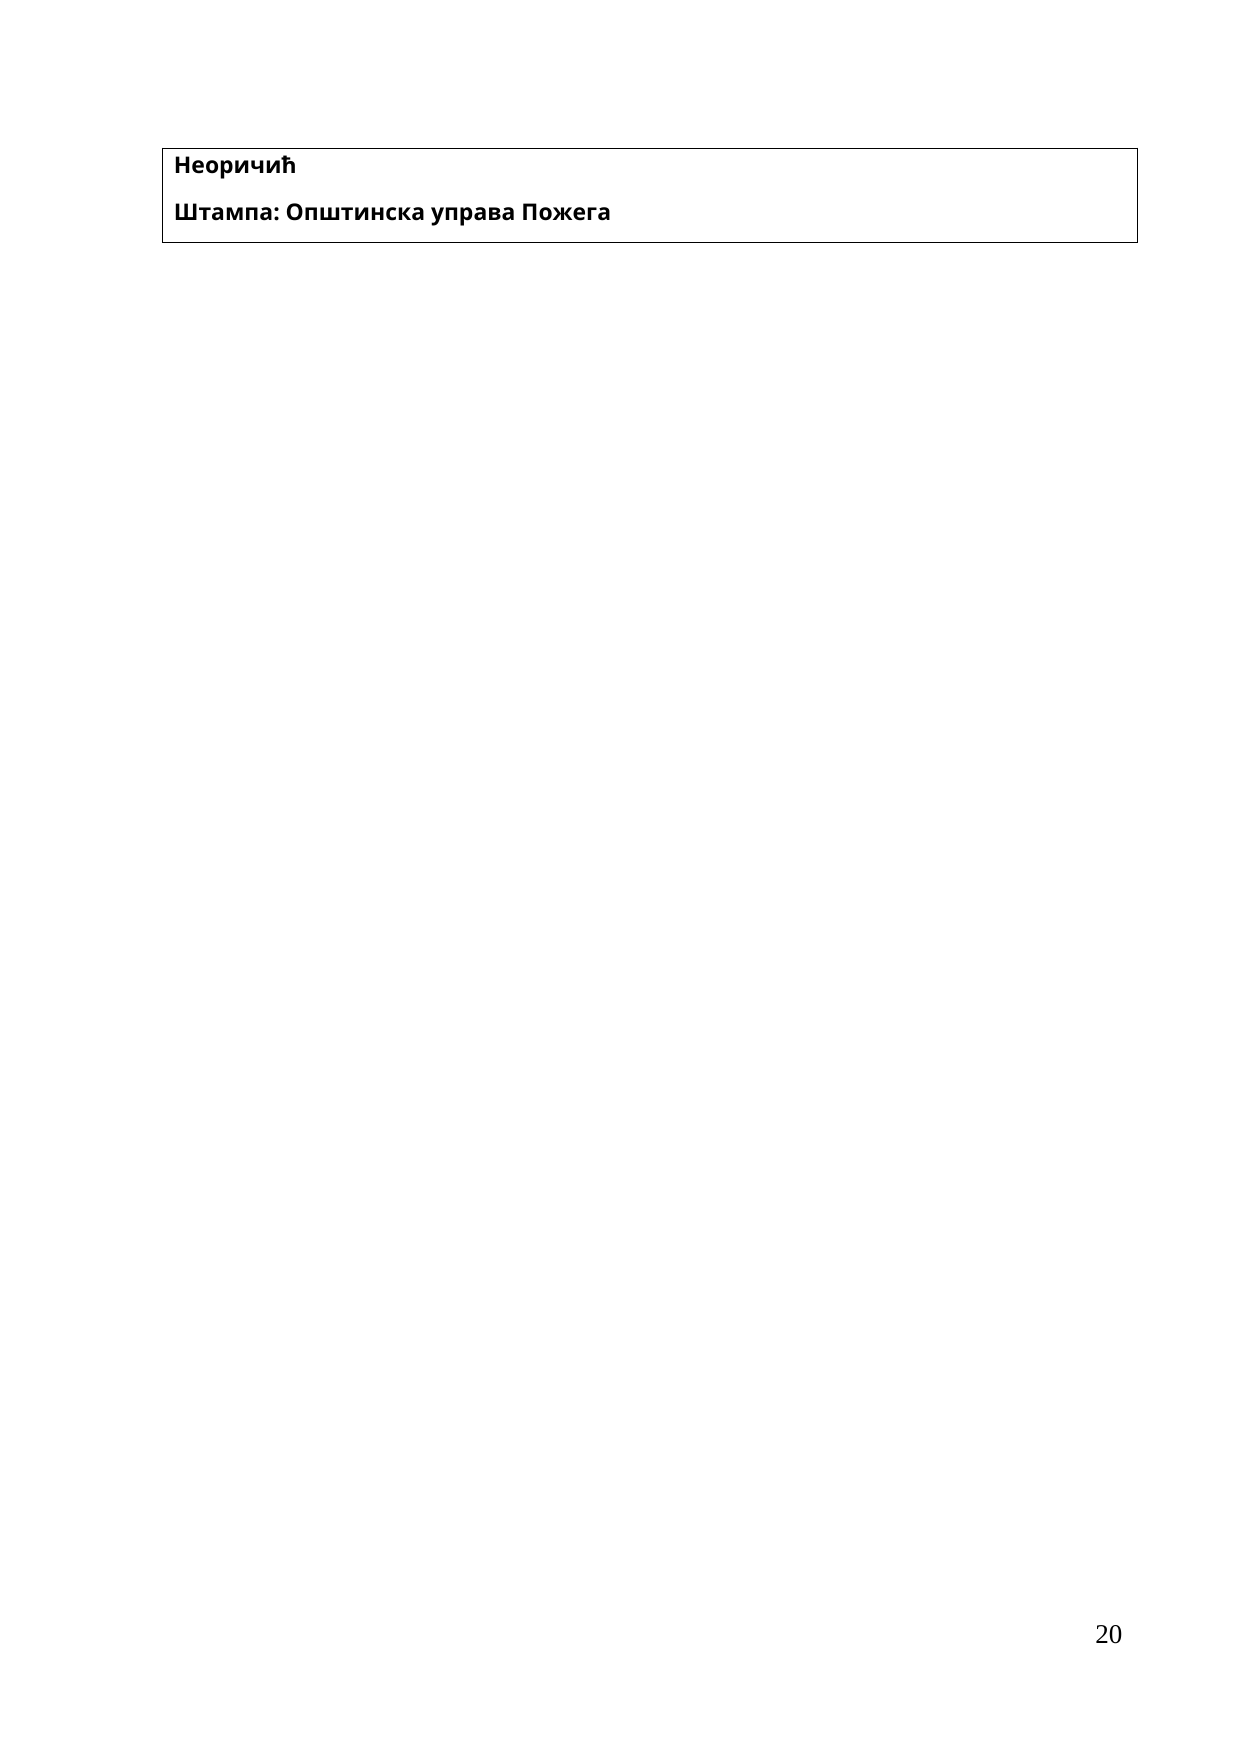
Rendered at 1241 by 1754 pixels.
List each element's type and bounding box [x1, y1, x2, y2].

table_header [163, 149, 1137, 242]
